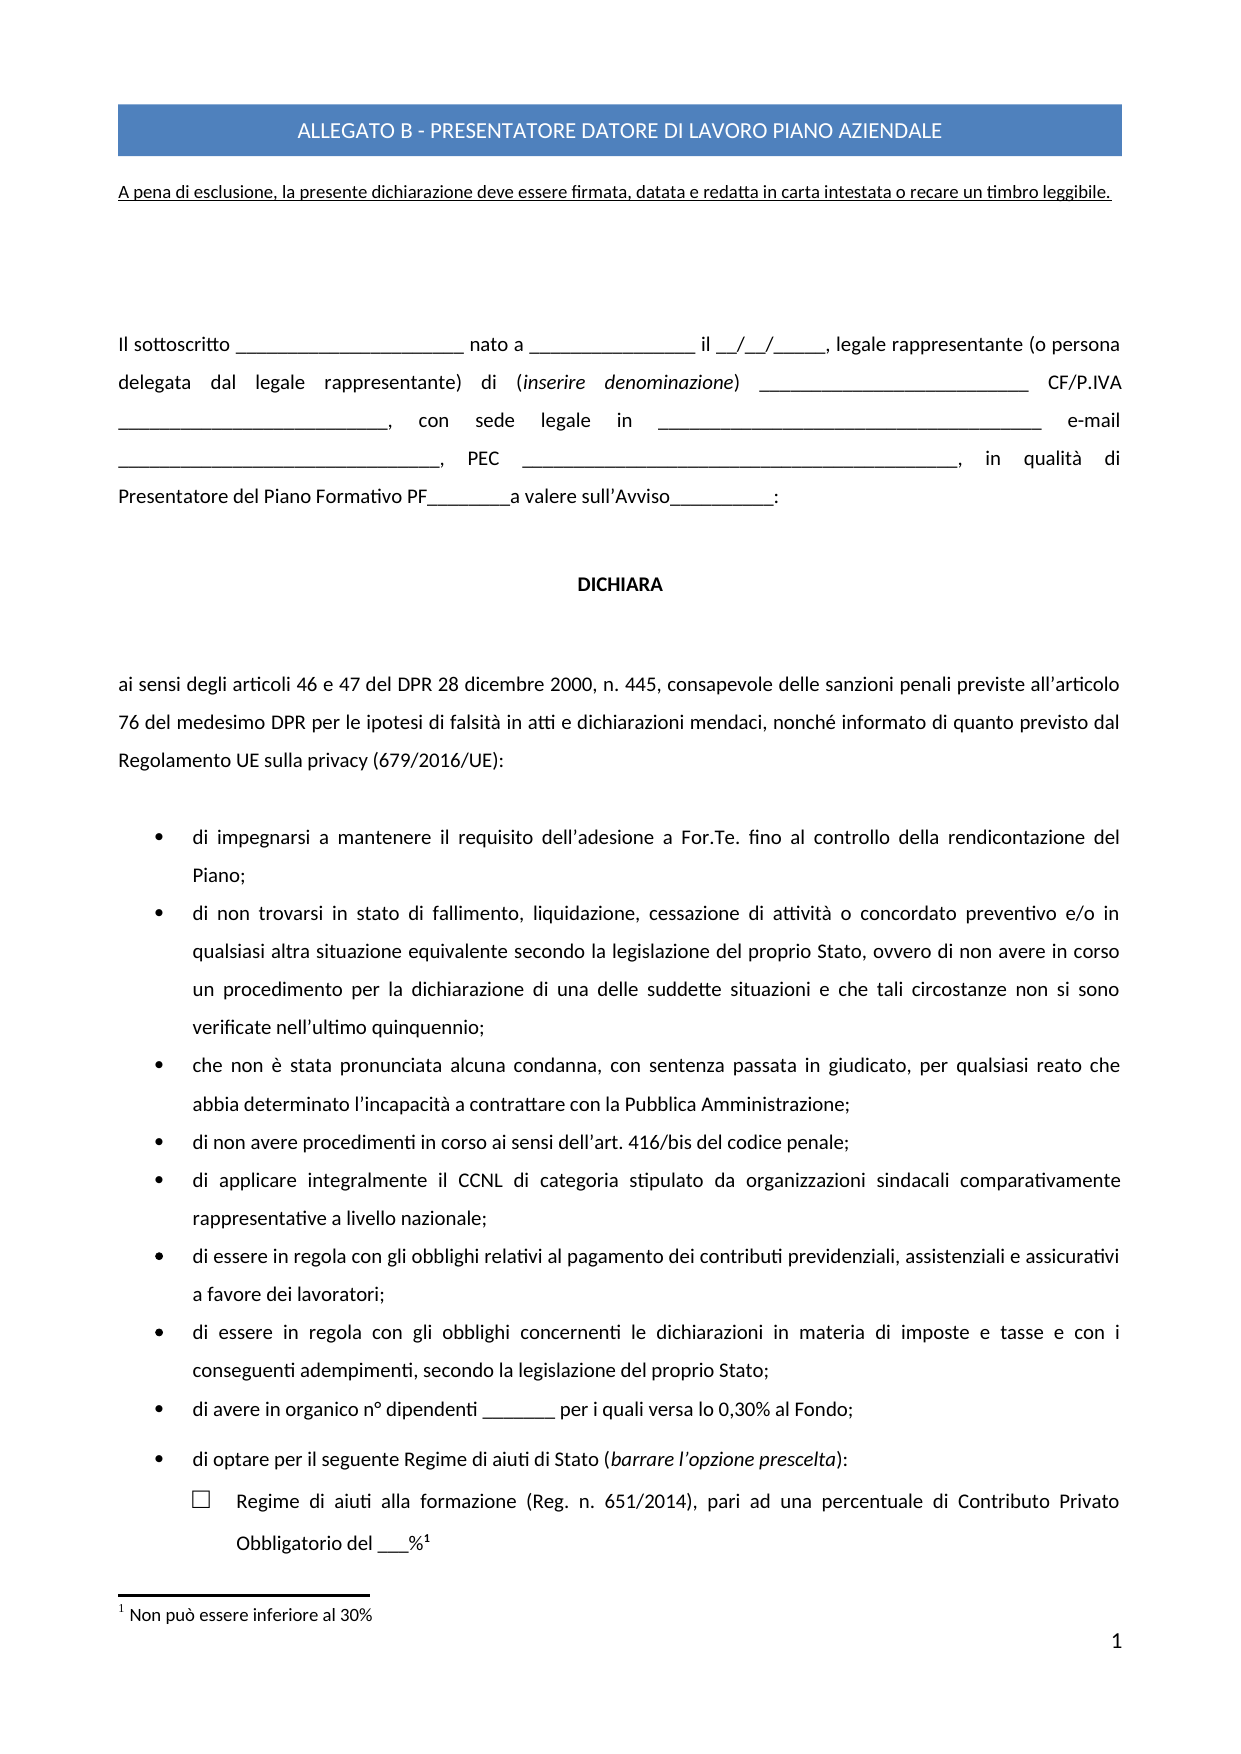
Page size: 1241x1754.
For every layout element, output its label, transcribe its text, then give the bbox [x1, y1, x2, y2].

list di essere in regola con gli obblighi relativi al pagamento dei contributi previdenziali, assistenziali e assicurativi a favore dei lavoratori; [155, 1243, 1122, 1307]
text Il sottoscritto ______________________ nato a ________________ il __/__/_____, legale rappresentante (o persona delegata dal legale rappresentante) di (inserire denominazione) __________________________ CF/P.IVA __________________________, con sede legale in _____________________________________ e-mail _______________________________, PEC __________________________________________, in qualità di Presentatore del Piano Formativo PF________a valere sull’Avviso__________: [118, 331, 1122, 509]
list di non avere procedimenti in corso ai sensi dell’art. 416/bis del codice penale; [155, 1129, 1122, 1154]
text A pena di esclusione, la presente dichiarazione deve essere firmata, datata e redatta in carta intestata o recare un timbro leggibile. [118, 181, 1122, 204]
text DICHIARA [118, 571, 1122, 597]
list di avere in organico n° dipendenti _______ per i quali versa lo 0,30% al Fondo; [155, 1396, 1122, 1421]
list di applicare integralmente il CCNL di categoria stipulato da organizzazioni sindacali comparativamente rappresentative a livello nazionale; [155, 1167, 1122, 1231]
list di non trovarsi in stato di fallimento, liquidazione, cessazione di attività o concordato preventivo e/o in qualsiasi altra situazione equivalente secondo la legislazione del proprio Stato, ovvero di non avere in corso un procedimento per la dichiarazione di una delle suddette situazioni e che tali circostanze non si sono verificate nell’ultimo quinquennio; [155, 900, 1122, 1040]
list di essere in regola con gli obblighi concernenti le dichiarazioni in materia di imposte e tasse e con i conseguenti adempimenti, secondo la legislazione del proprio Stato; [155, 1319, 1122, 1383]
list di optare per il seguente Regime di aiuti di Stato (barrare l’opzione prescelta): [155, 1447, 1122, 1472]
text ai sensi degli articoli 46 e 47 del DPR 28 dicembre 2000, n. 445, consapevole delle sanzioni penali previste all’articolo 76 del medesimo DPR per le ipotesi di falsità in atti e dichiarazioni mendaci, nonché informato di quanto previsto dal Regolamento UE sulla privacy (679/2016/UE): [118, 671, 1122, 773]
list che non è stata pronunciata alcuna condanna, con sentenza passata in giudicato, per qualsiasi reato che abbia determinato l’incapacità a contrattare con la Pubblica Amministrazione; [155, 1053, 1122, 1116]
list di impegnarsi a mantenere il requisito dell’adesione a For.Te. fino al controllo della rendicontazione del Piano; [155, 824, 1122, 887]
list Regime di aiuti alla formazione (Reg. n. 651/2014), pari ad una percentuale di Contributo Privato Obbligatorio del ___% [192, 1485, 1122, 1556]
